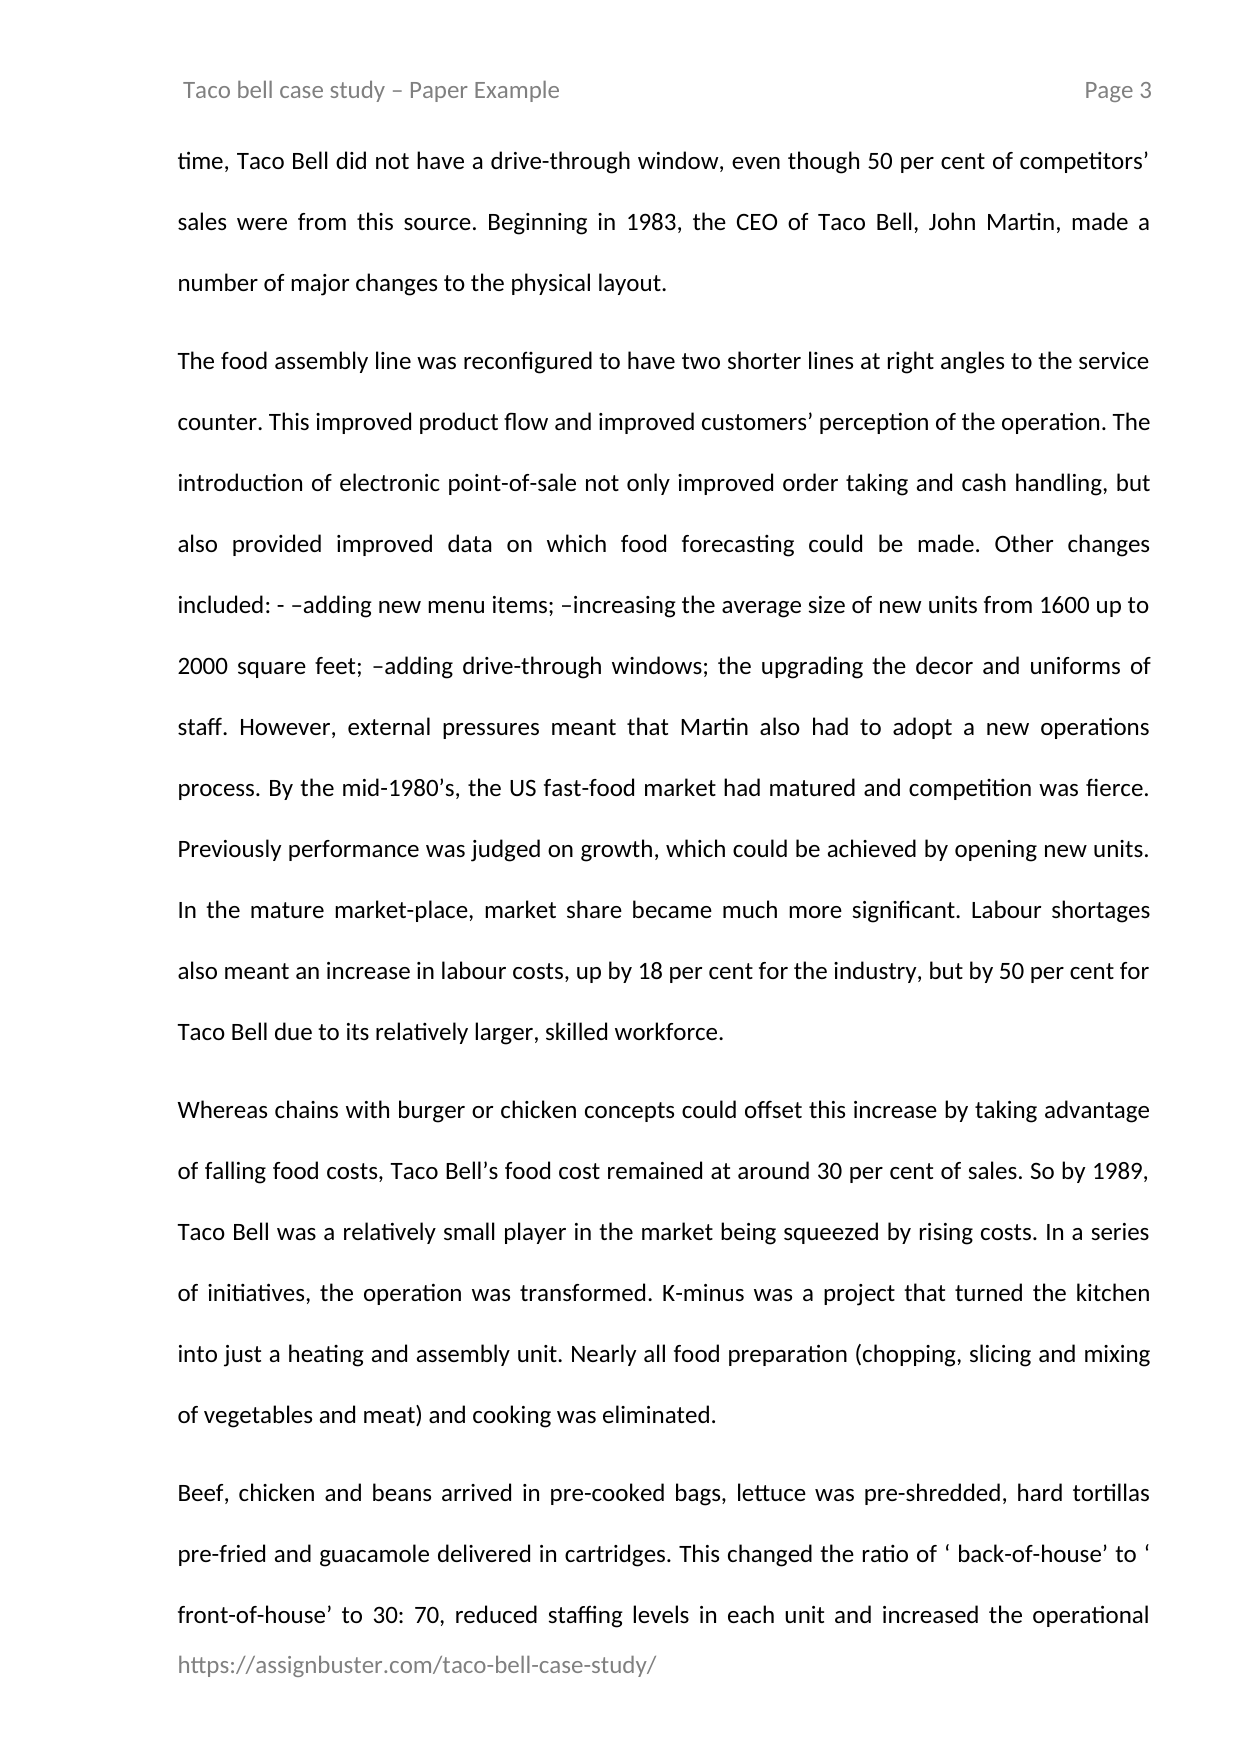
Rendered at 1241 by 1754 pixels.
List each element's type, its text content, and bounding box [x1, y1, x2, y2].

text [177, 1477, 1152, 1629]
text Whereas chains with burger or chicken concepts could offset this increase by taking advantage of falling food costs, Taco Bell’s food cost remained at around 30 per cent of sales. So by 1989, Taco Bell was a relatively small player in the market being squeezed by rising costs. In a series of initiatives, the operation was transformed. K-minus was a project that turned the kitchen into just a heating and assembly unit. Nearly all food preparation (chopping, slicing and mixing of vegetables and meat) and cooking was eliminated. [177, 1094, 1152, 1430]
text The food assembly line was reconfigured to have two shorter lines at right angles to the service counter. This improved product flow and improved customers’ perception of the operation. The introduction of electronic point-of-sale not only improved order taking and cash handling, but also provided improved data on which food forecasting could be made. Other changes included: - –adding new menu items; –increasing the average size of new units from 1600 up to 2000 square feet; –adding drive-through windows; the upgrading the decor and uniforms of staff. However, external pressures meant that Martin also had to adopt a new operations process. By the mid-1980’s, the US fast-food market had matured and competition was fierce. Previously performance was judged on growth, which could be achieved by opening new units. In the mature market-place, market share became much more significant. Labour shortages also meant an increase in labour costs, up by 18 per cent for the industry, but by 50 per cent for Taco Bell due to its relatively larger, skilled workforce. [177, 345, 1152, 1047]
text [177, 145, 1152, 298]
